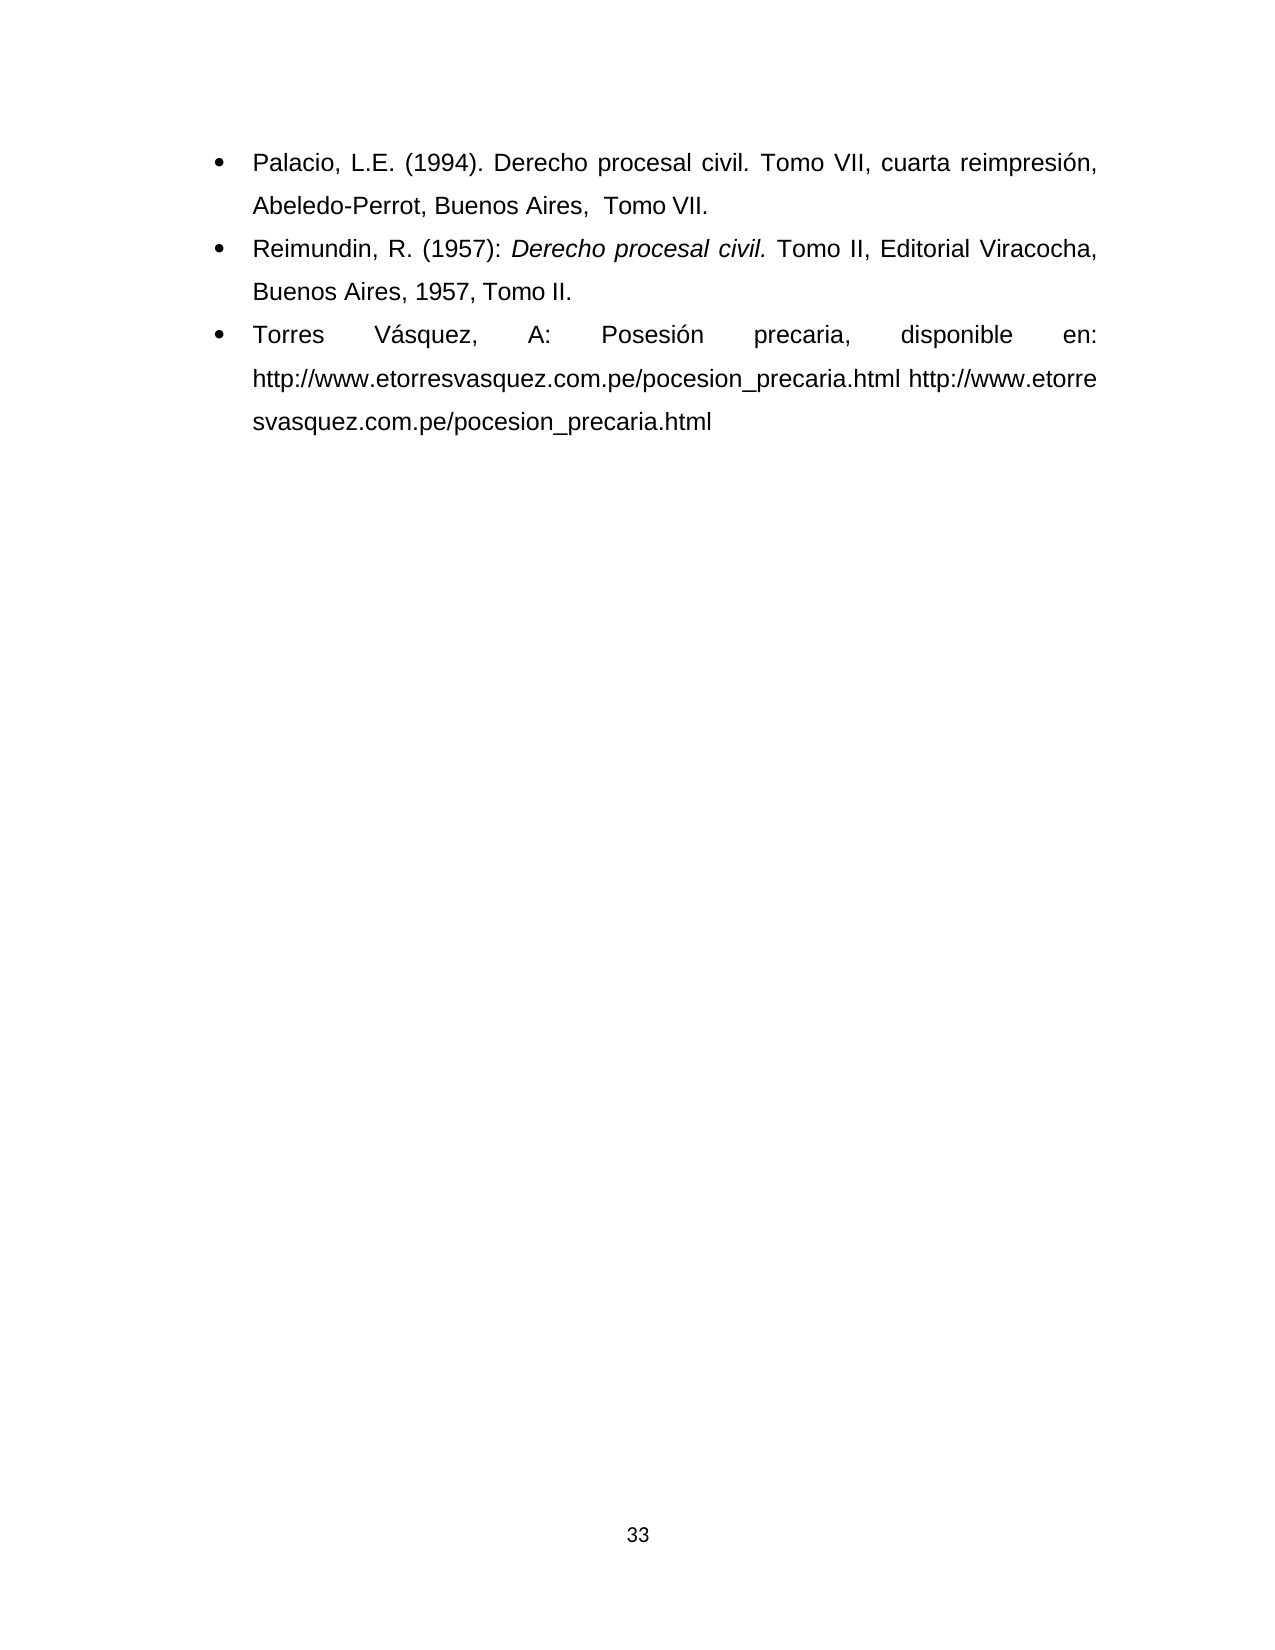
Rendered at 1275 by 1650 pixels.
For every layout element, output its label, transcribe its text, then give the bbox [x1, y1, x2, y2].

list Torres Vásquez, A: Posesión precaria, disponible en: http://www.etorresvasquez.com.pe/pocesion_precaria.html http://www.etorresvasquez.com.pe/pocesion_precaria.html [215, 320, 1098, 435]
list Palacio, L.E. (1994). Derecho procesal civil. Tomo VII, cuarta reimpresión, Abeledo-Perrot, Buenos Aires, Tomo VII. [215, 148, 1098, 219]
list Reimundin, R. (1957): Derecho procesal civil. Tomo II, Editorial Viracocha, Buenos Aires, 1957, Tomo II. [215, 234, 1098, 306]
